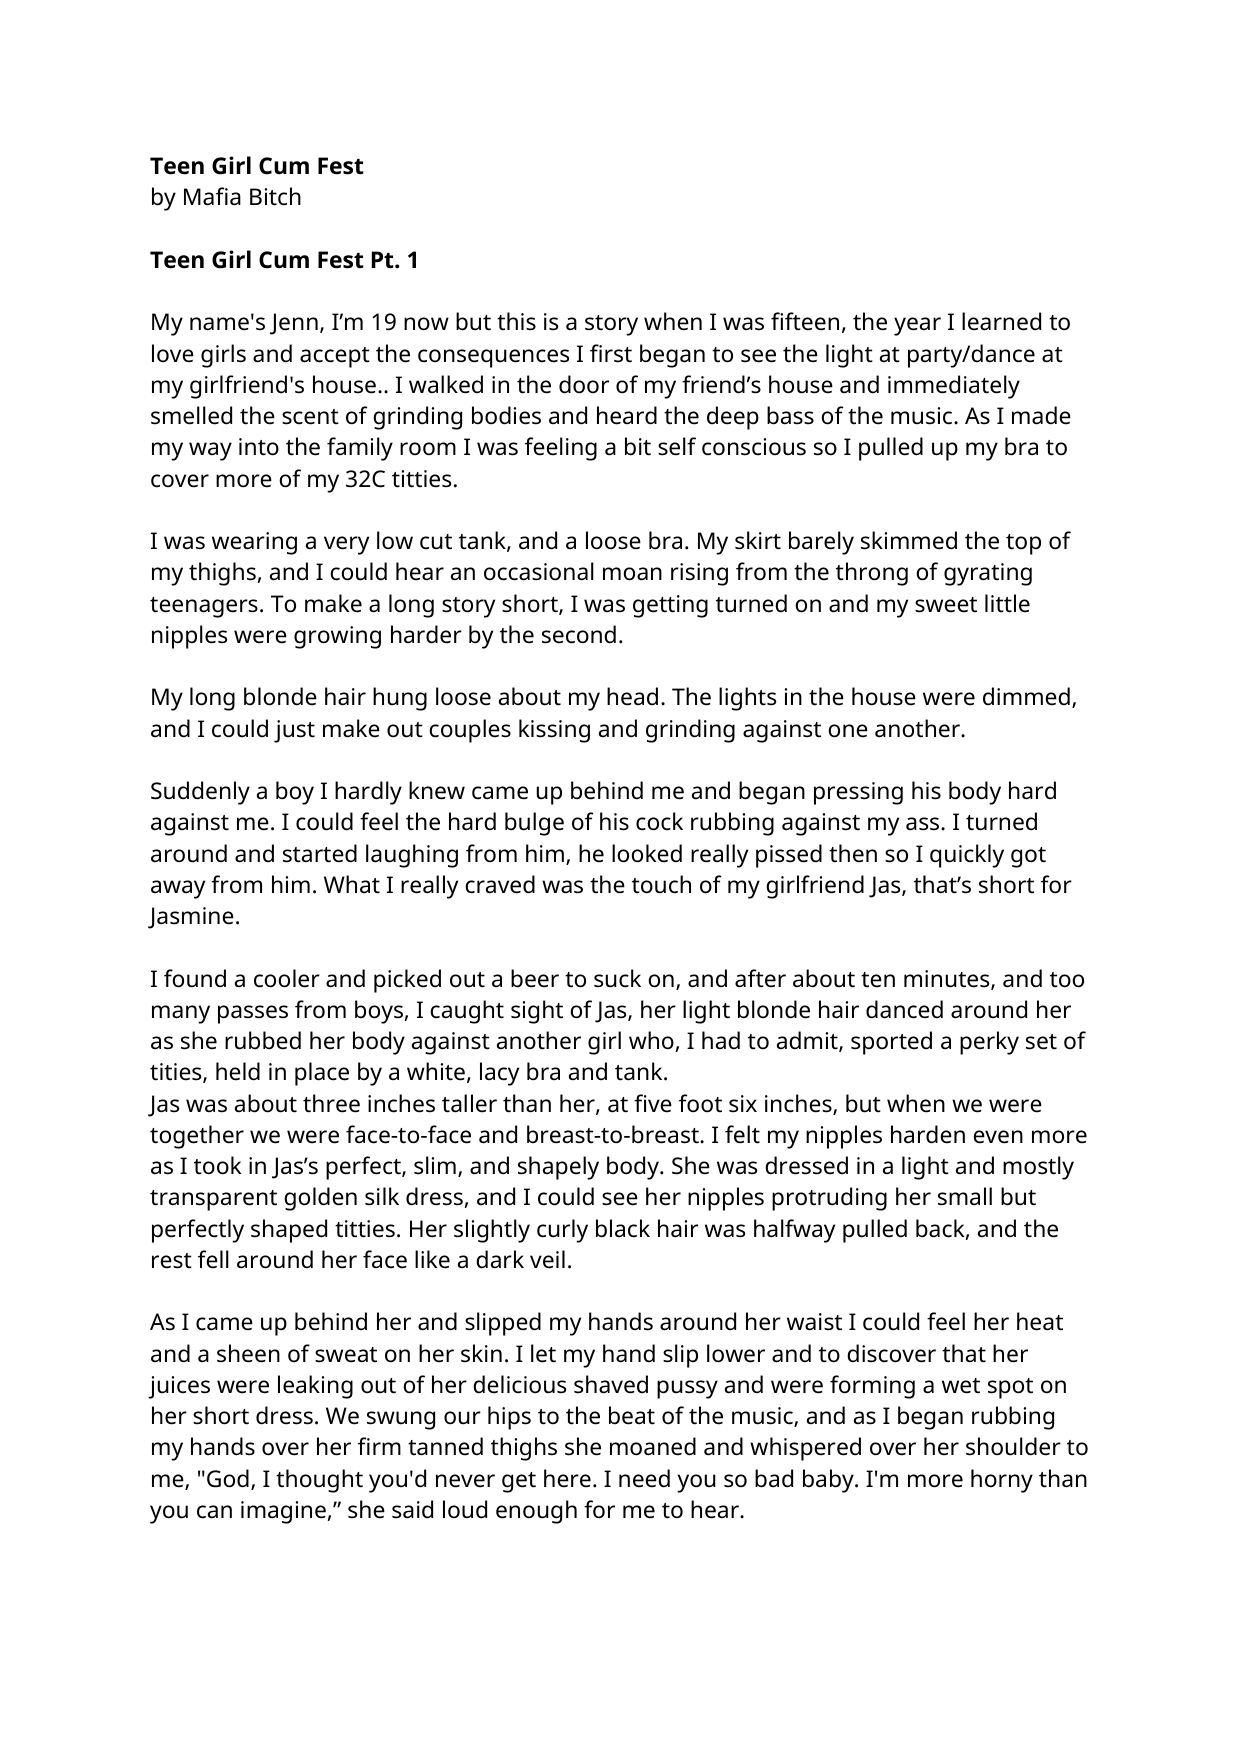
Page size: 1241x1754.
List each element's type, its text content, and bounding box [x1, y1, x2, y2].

text As I came up behind her and slipped my hands around her waist I could feel her heat and a sheen of sweat on her skin. I let my hand slip lower and to discover that her juices were leaking out of her delicious shaved pussy and were forming a wet spot on her short dress. We swung our hips to the beat of the music, and as I began rubbing my hands over her firm tanned thighs she moaned and whispered over her shoulder to me, "God, I thought you'd never get here. I need you so bad baby. I'm more horny than you can imagine,” she said loud enough for me to hear. [150, 1306, 1090, 1525]
text I was wearing a very low cut tank, and a loose bra. My skirt barely skimmed the top of my thighs, and I could hear an occasional moan rising from the throng of gyrating teenagers. To make a long story short, I was getting turned on and my sweet little nipples were growing harder by the second. [150, 525, 1090, 650]
text Teen Girl Cum Fest [150, 150, 1090, 181]
text by Mafia Bitch [150, 181, 1090, 212]
text I found a cooler and picked out a beer to suck on, and after about ten minutes, and too many passes from boys, I caught sight of Jas, her light blonde hair danced around her as she rubbed her body against another girl who, I had to admit, sported a perky set of tities, held in place by a white, lacy bra and tank. [150, 962, 1090, 1087]
text Suddenly a boy I hardly knew came up behind me and began pressing his body hard against me. I could feel the hard bulge of his cock rubbing against my ass. I turned around and started laughing from him, he looked really pissed then so I quickly got away from him. What I really craved was the touch of my girlfriend Jas, that’s short for Jasmine. [150, 775, 1090, 931]
text My name's Jenn, I’m 19 now but this is a story when I was fifteen, the year I learned to love girls and accept the consequences I first began to see the light at party/dance at my girlfriend's house.. I walked in the door of my friend’s house and immediately smelled the scent of grinding bodies and heard the deep bass of the music. As I made my way into the family room I was feeling a bit self conscious so I pulled up my bra to cover more of my 32C titties. [150, 306, 1090, 494]
text Jas was about three inches taller than her, at five foot six inches, but when we were together we were face-to-face and breast-to-breast. I felt my nipples harden even more as I took in Jas’s perfect, slim, and shapely body. She was dressed in a light and mostly transparent golden silk dress, and I could see her nipples protruding her small but perfectly shaped titties. Her slightly curly black hair was halfway pulled back, and the rest fell around her face like a dark veil. [150, 1087, 1090, 1275]
text My long blonde hair hung loose about my head. The lights in the house were dimmed, and I could just make out couples kissing and grinding against one another. [150, 681, 1090, 744]
text Teen Girl Cum Fest Pt. 1 [150, 244, 1090, 275]
